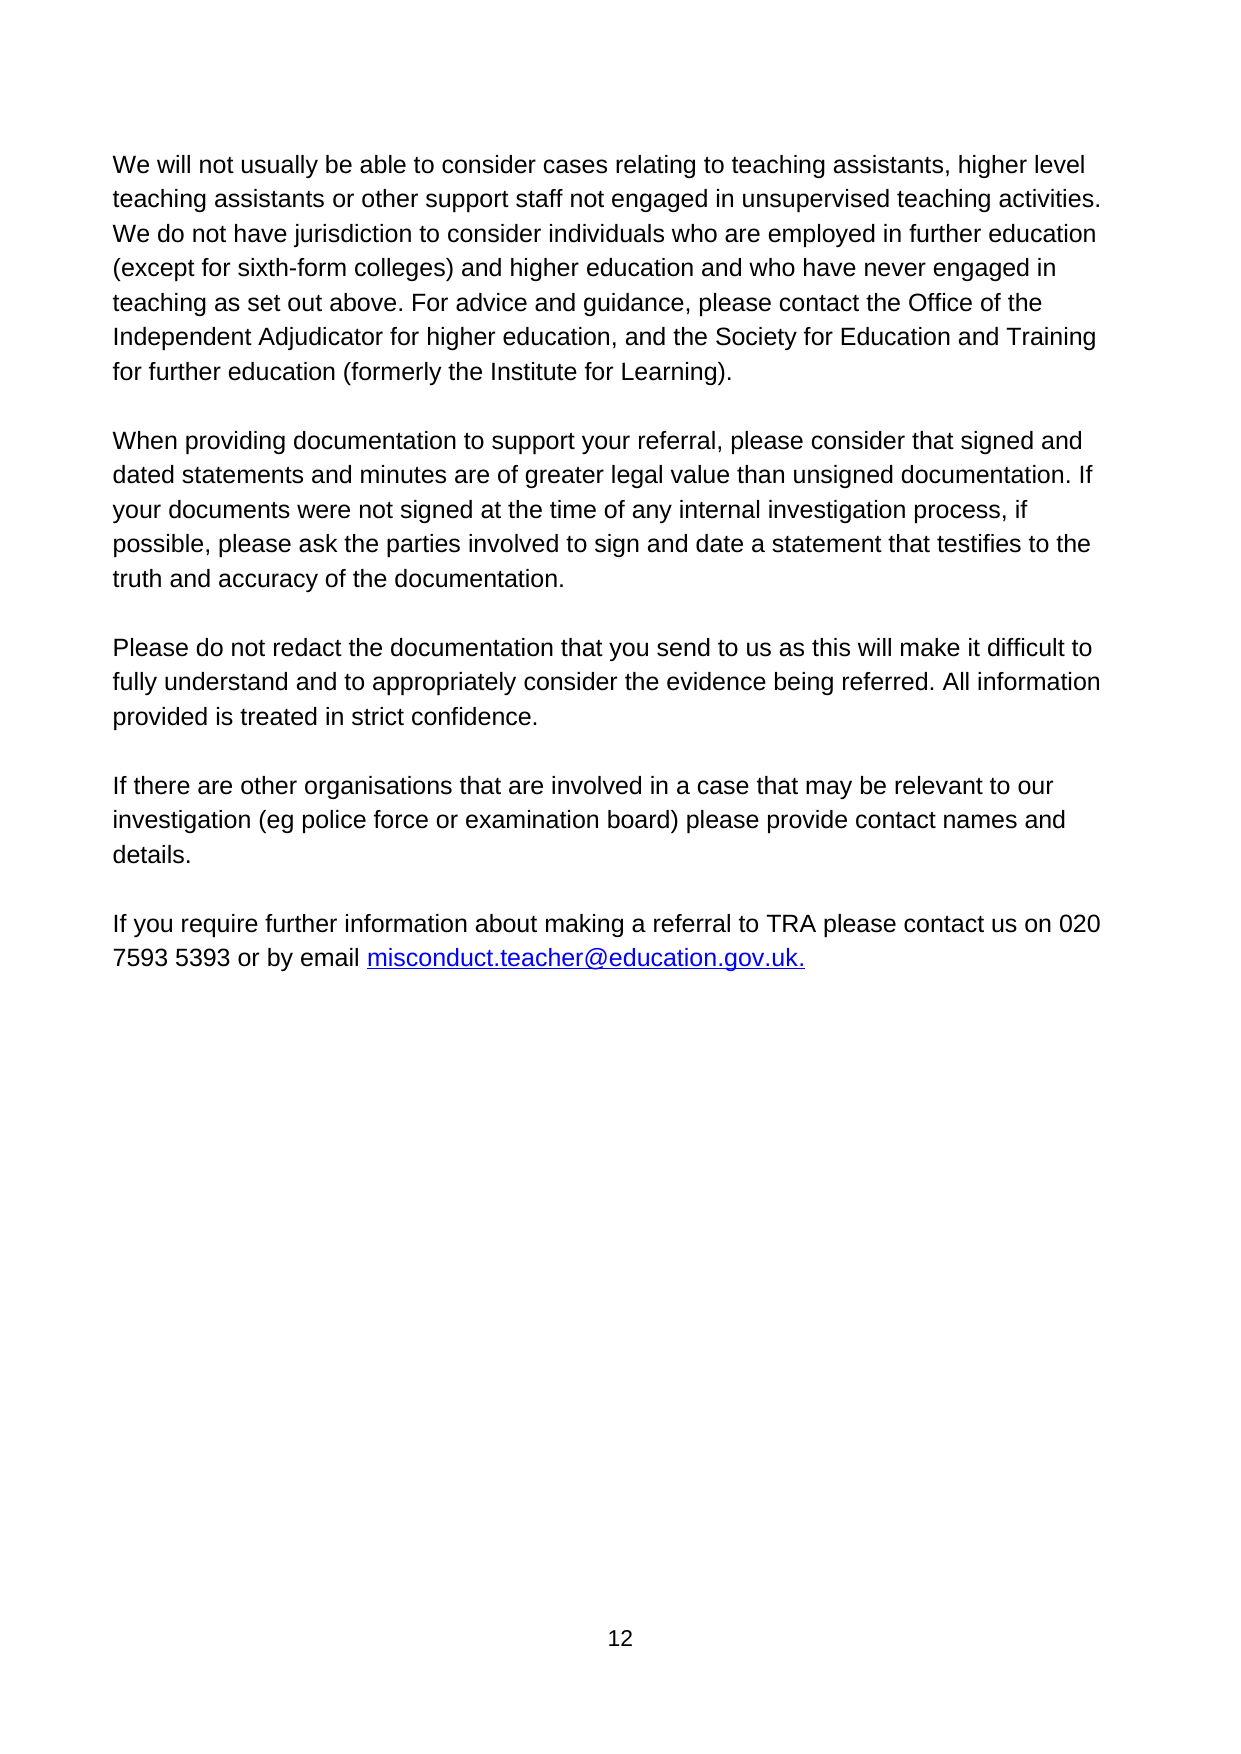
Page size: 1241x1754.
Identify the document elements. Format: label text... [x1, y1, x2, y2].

text Please do not redact the documentation that you send to us as this will make it difficult to fully understand and to appropriately consider the evidence being referred. All information provided is treated in strict confidence. [112, 633, 1128, 730]
text When providing documentation to support your referral, please consider that signed and dated statements and minutes are of greater legal value than unsigned documentation. If your documents were not signed at the time of any internal investigation process, if possible, please ask the parties involved to sign and date a statement that testifies to the truth and accuracy of the documentation. [112, 426, 1128, 592]
text We will not usually be able to consider cases relating to teaching assistants, higher level teaching assistants or other support staff not engaged in unsupervised teaching activities. We do not have jurisdiction to consider individuals who are employed in further education (except for sixth-form colleges) and higher education and who have never engaged in teaching as set out above. For advice and guidance, please contact the Office of the Independent Adjudicator for higher education, and the Society for Education and Training for further education (formerly the Institute for Learning). [112, 150, 1128, 386]
text If you require further information about making a referral to TRA please contact us on 020 7593 5393 or by email misconduct.teacher@education.gov.uk. [112, 908, 1128, 972]
text If there are other organisations that are involved in a case that may be relevant to our investigation (eg police force or examination board) please provide contact names and details. [112, 771, 1128, 868]
